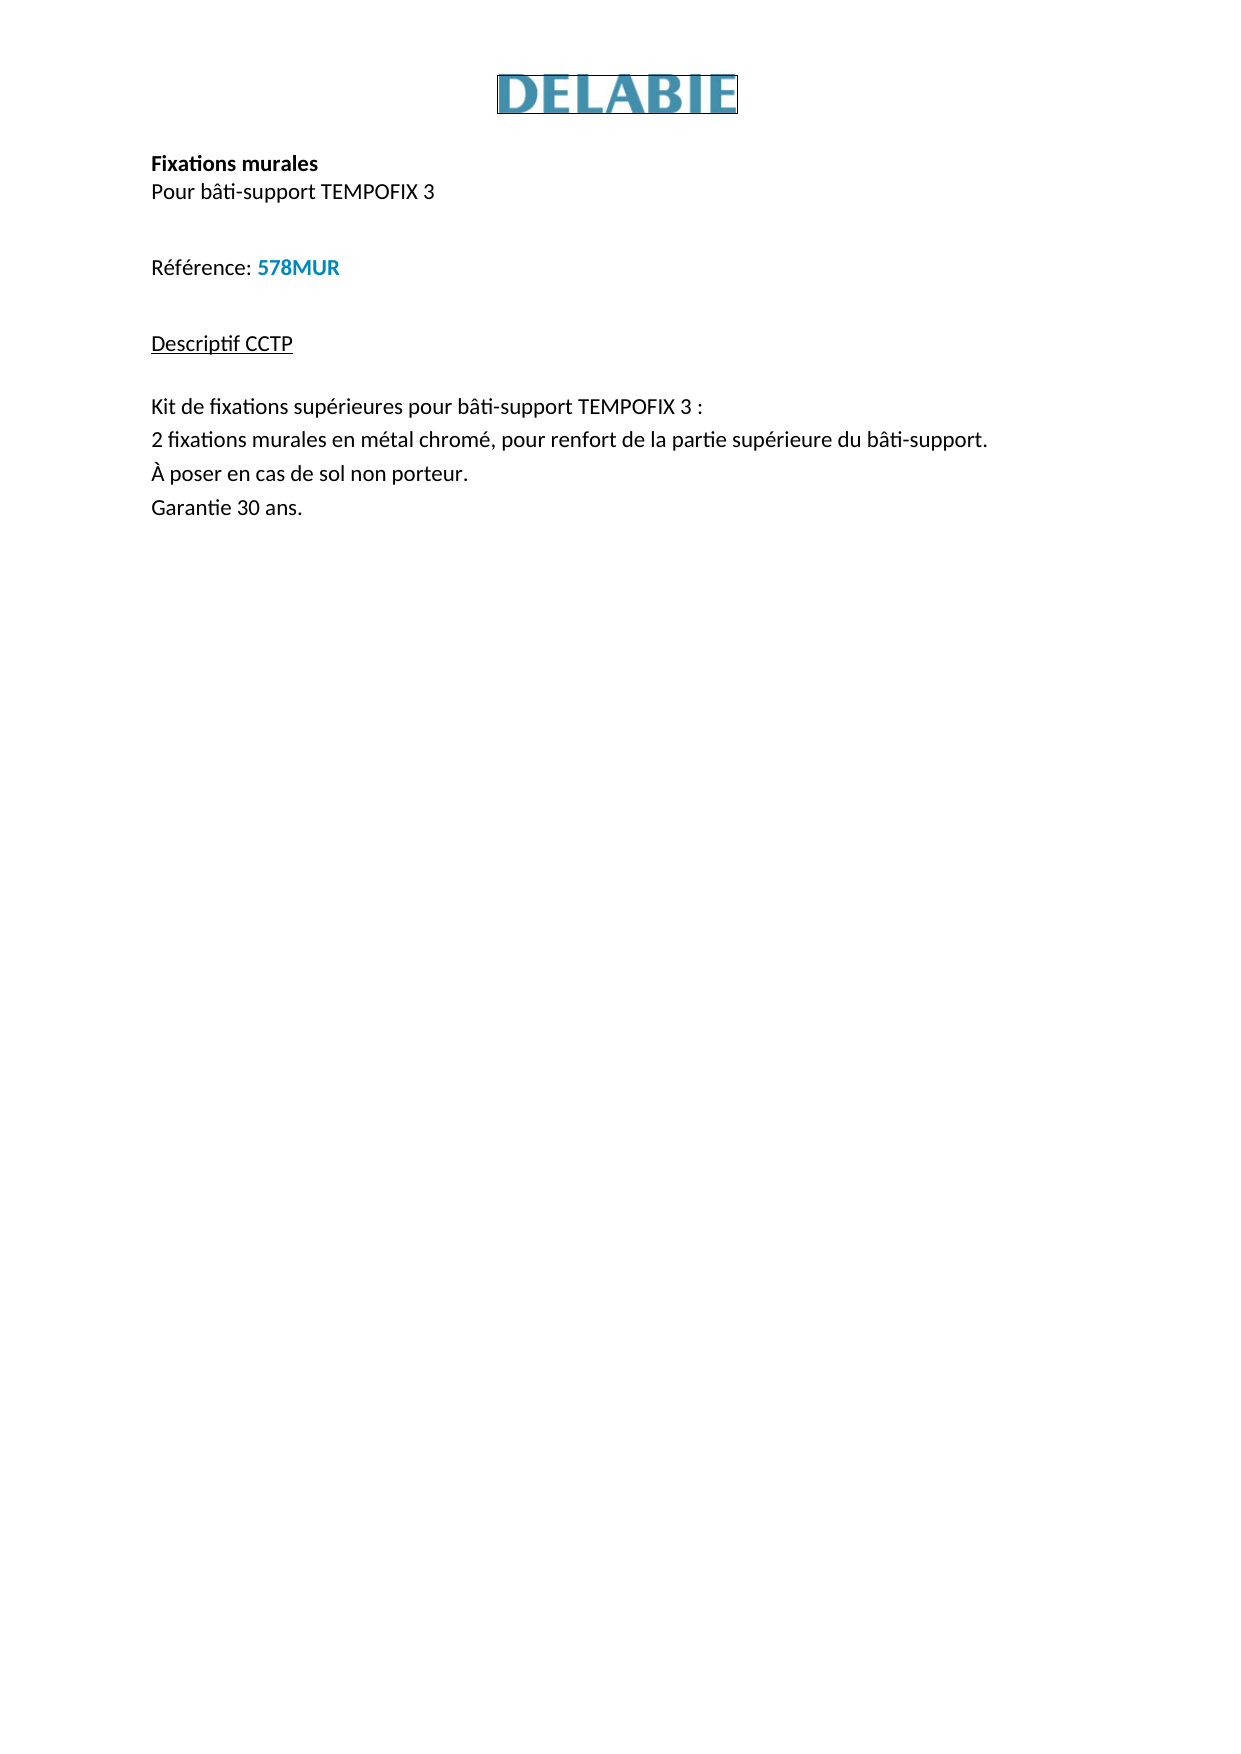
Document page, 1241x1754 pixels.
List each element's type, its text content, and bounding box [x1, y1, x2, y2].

text À poser en cas de sol non porteur. [151, 459, 1084, 487]
text Descriptif CCTP [151, 329, 1084, 357]
text Garantie 30 ans. [151, 493, 1084, 521]
text Fixations murales [151, 149, 1084, 177]
picture [498, 76, 737, 113]
text Pour bâti-support TEMPOFIX 3 [151, 177, 1084, 205]
text Référence: 578MUR [151, 253, 1084, 281]
text Kit de fixations supérieures pour bâti-support TEMPOFIX 3 : [151, 392, 1084, 420]
text 2 fixations murales en métal chromé, pour renfort de la partie supérieure du bâti-support. [151, 426, 1084, 453]
